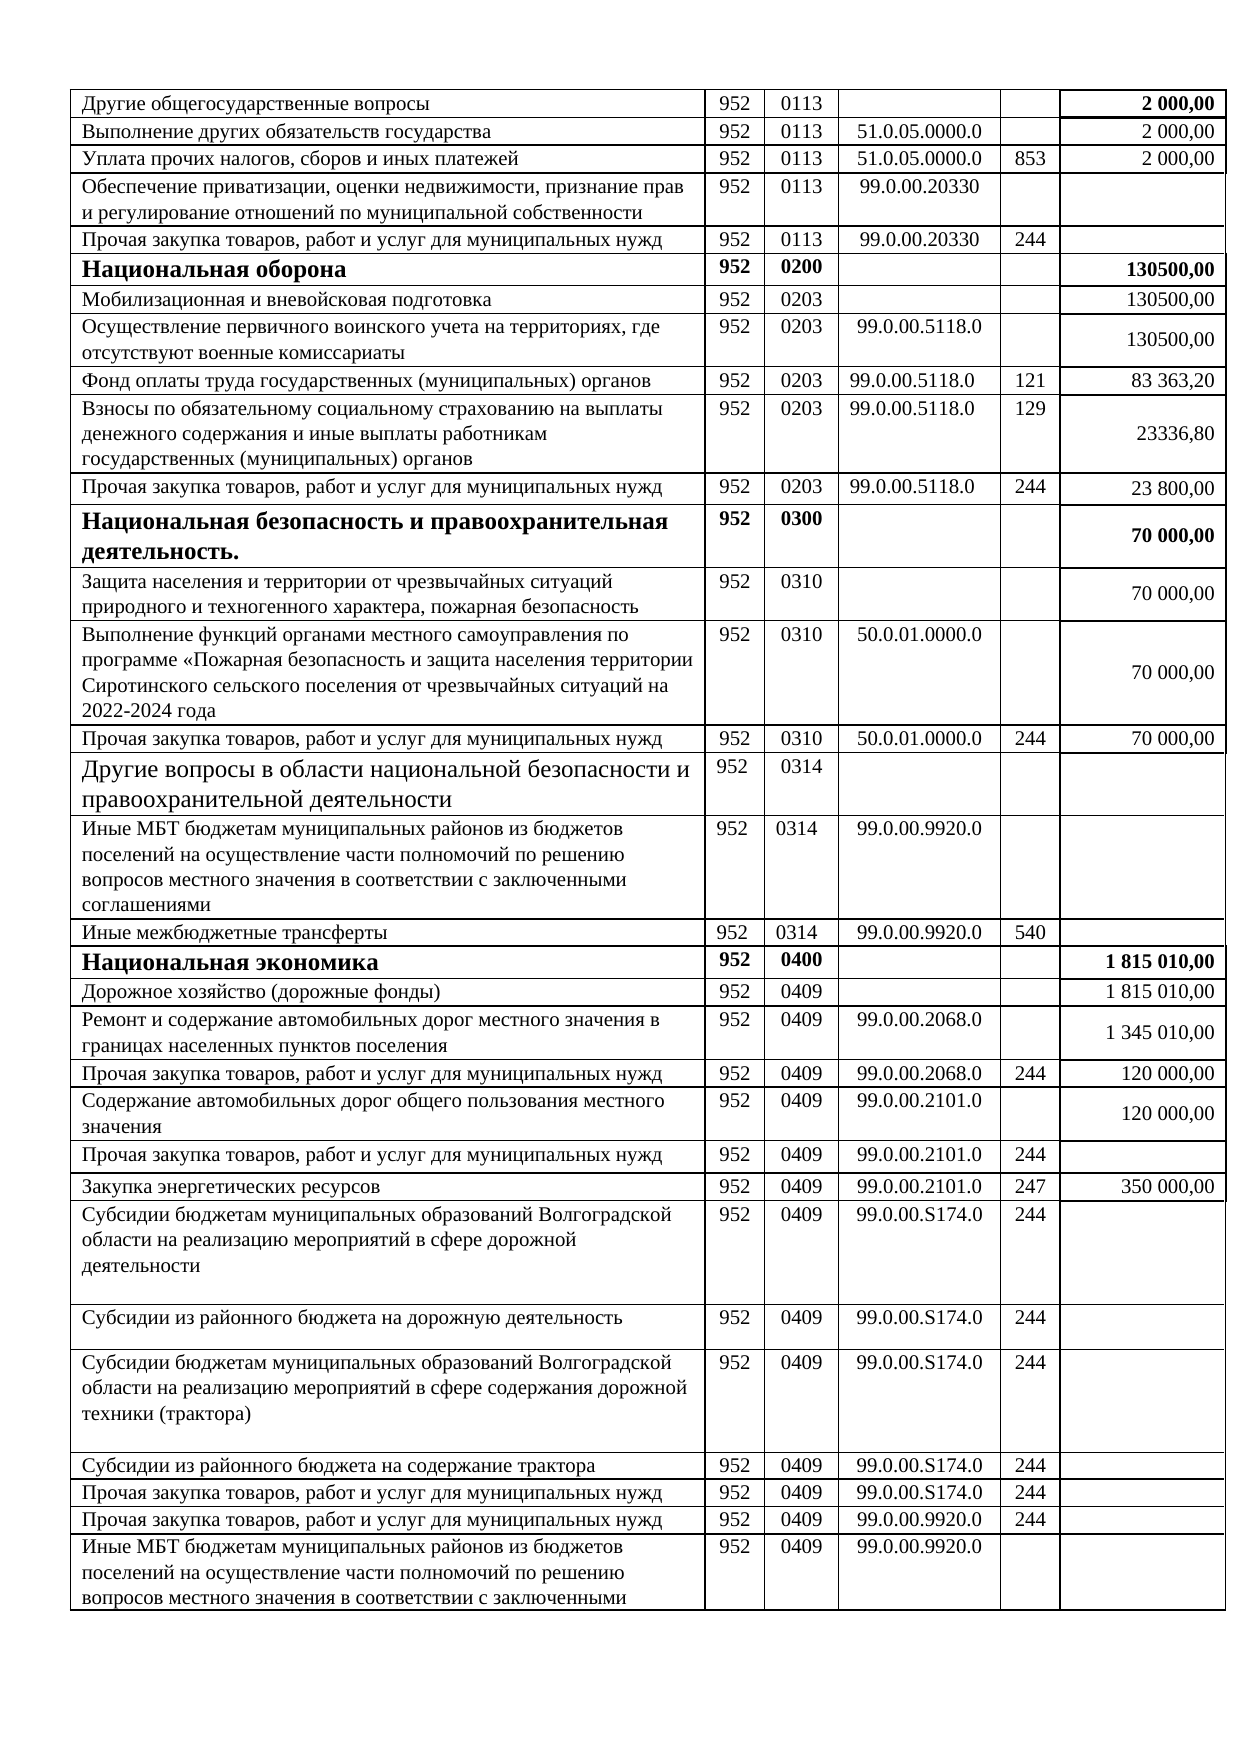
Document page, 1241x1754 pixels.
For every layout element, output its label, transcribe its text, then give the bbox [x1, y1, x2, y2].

table_cell 0409 [765, 1480, 838, 1506]
table_cell 0314 [765, 816, 838, 918]
table_cell Субсидии бюджетам муниципальных образований Волгоградской области на реализацию мероприятий в сфере дорожной деятельности [71, 1201, 704, 1303]
table_cell Ремонт и содержание автомобильных дорог местного значения в границах населенных пунктов поселения [71, 1007, 704, 1058]
table_cell [1061, 918, 1225, 945]
table_cell Защита населения и территории от чрезвычайных ситуаций природного и техногенного характера, пожарная безопасность [71, 568, 704, 620]
table_cell 70 000,00 [1061, 726, 1225, 752]
table_cell 0310 [765, 568, 838, 620]
table_cell 853 [1001, 146, 1059, 172]
table_cell 244 [1001, 1480, 1059, 1506]
table_cell [1001, 286, 1059, 312]
table_cell 0203 [765, 367, 838, 393]
table_cell 952 [706, 367, 764, 393]
table_cell 0203 [765, 474, 838, 504]
table_cell Прочая закупка товаров, работ и услуг для муниципальных нужд [71, 227, 704, 253]
table_cell [1061, 1452, 1225, 1478]
table_cell [1001, 174, 1059, 225]
table_cell 0203 [765, 314, 838, 366]
table_cell 0203 [765, 395, 838, 472]
table_cell Национальная оборона [71, 254, 704, 284]
table_cell 99.0.00.S174.0 [839, 1305, 1000, 1349]
table_cell 952 [706, 920, 764, 945]
table_cell 952 [706, 286, 764, 312]
table_cell Выполнение других обязательств государства [71, 118, 704, 144]
table_cell [1061, 752, 1225, 814]
table_cell 0203 [765, 286, 838, 312]
table_cell Субсидии бюджетам муниципальных образований Волгоградской области на реализацию мероприятий в сфере содержания дорожной техники (трактора) [71, 1350, 704, 1452]
table_cell 99.0.00.5118.0 [839, 314, 1000, 366]
table_cell 0300 [765, 505, 838, 567]
table_cell Другие вопросы в области национальной безопасности и правоохранительной деятельности [71, 753, 704, 814]
table_cell [1001, 1535, 1059, 1609]
table_cell 0113 [765, 146, 838, 172]
table_cell 99.0.00.9920.0 [839, 1507, 1000, 1533]
table_cell 99.0.00.9920.0 [839, 816, 1000, 918]
table_cell 952 [706, 395, 764, 472]
table_cell Осуществление первичного воинского учета на территориях, где отсутствуют военные комиссариаты [71, 314, 704, 366]
table_cell 99.0.00.20330 [839, 227, 1000, 253]
table_cell 0314 [765, 920, 838, 945]
table_cell [1001, 816, 1059, 918]
table_cell 244 [1001, 726, 1059, 752]
table_cell [1061, 172, 1225, 225]
table_cell 952 [706, 1305, 764, 1349]
table_cell Субсидии из районного бюджета на дорожную деятельность [71, 1305, 704, 1349]
table_cell 23 800,00 [1061, 474, 1225, 504]
table_cell 952 [706, 816, 764, 918]
table_cell 99.0.00.5118.0 [839, 474, 1000, 504]
table_cell 99.0.00.2068.0 [839, 1060, 1000, 1086]
table_cell Прочая закупка товаров, работ и услуг для муниципальных нужд [71, 1141, 704, 1172]
table_cell [1001, 254, 1059, 284]
table_cell 2 000,00 [1061, 91, 1225, 116]
table_cell [1001, 621, 1059, 724]
table_cell 99.0.00.2068.0 [839, 1007, 1000, 1058]
table_cell 70 000,00 [1061, 569, 1225, 620]
table_cell 0409 [765, 1453, 838, 1478]
table_cell 952 [706, 568, 764, 620]
table_cell [839, 979, 1000, 1005]
table_cell 244 [1001, 1453, 1059, 1478]
table_cell 952 [706, 174, 764, 225]
table_cell 99.0.00.20330 [839, 174, 1000, 225]
table_cell Прочая закупка товаров, работ и услуг для муниципальных нужд [71, 1480, 704, 1506]
table_cell [1001, 118, 1059, 144]
table_cell 70 000,00 [1061, 622, 1225, 724]
table_cell 244 [1001, 474, 1059, 504]
table_cell 952 [706, 90, 764, 116]
table_cell Прочая закупка товаров, работ и услуг для муниципальных нужд [71, 474, 704, 504]
table_cell 952 [706, 1507, 764, 1533]
table_cell 952 [706, 1535, 764, 1609]
table_cell 247 [1001, 1174, 1059, 1200]
table_cell 2 000,00 [1061, 119, 1225, 144]
table_cell [1061, 1533, 1225, 1609]
table_cell 0409 [765, 1007, 838, 1058]
table_cell [839, 505, 1000, 567]
table_cell 1 345 010,00 [1061, 1007, 1225, 1058]
table_cell 99.0.00.2101.0 [839, 1141, 1000, 1172]
table_cell [1001, 314, 1059, 366]
table_cell 0409 [765, 1088, 838, 1139]
table_cell Субсидии из районного бюджета на содержание трактора [71, 1453, 704, 1478]
table_cell 0310 [765, 726, 838, 752]
table_cell 952 [706, 1453, 764, 1478]
table_cell Прочая закупка товаров, работ и услуг для муниципальных нужд [71, 1060, 704, 1086]
table_cell [1001, 979, 1059, 1005]
table_cell [839, 568, 1000, 620]
table_cell 244 [1001, 1060, 1059, 1086]
table_cell [1061, 1304, 1225, 1349]
table_cell [1061, 1506, 1225, 1533]
table_cell 0409 [765, 1507, 838, 1533]
table_cell 99.0.00.S174.0 [839, 1453, 1000, 1478]
table_cell 70 000,00 [1061, 506, 1225, 567]
table_cell 952 [706, 1174, 764, 1200]
table_cell 952 [706, 753, 764, 814]
table_cell [839, 90, 1000, 116]
table_cell 99.0.00.S174.0 [839, 1350, 1000, 1452]
table_cell [839, 947, 1000, 977]
table_cell 0113 [765, 227, 838, 253]
table_cell [1001, 1088, 1059, 1139]
table_cell 99.0.00.S174.0 [839, 1480, 1000, 1506]
table_cell 952 [706, 1480, 764, 1506]
table_cell 952 [706, 1201, 764, 1303]
table_cell 244 [1001, 1305, 1059, 1349]
table_cell 0409 [765, 1141, 838, 1172]
table_cell 99.0.00.9920.0 [839, 920, 1000, 945]
table_cell [1001, 947, 1059, 977]
table_cell 130500,00 [1061, 287, 1225, 312]
table_cell [1001, 568, 1059, 620]
table_cell 0113 [765, 90, 838, 116]
table_cell 952 [706, 474, 764, 504]
table_cell 129 [1001, 395, 1059, 472]
table_cell 0113 [765, 118, 838, 144]
table_cell Взносы по обязательному социальному страхованию на выплаты денежного содержания и иные выплаты работникам государственных (муниципальных) органов [71, 395, 704, 472]
table_cell Иные МБТ бюджетам муниципальных районов из бюджетов поселений на осуществление части полномочий по решению вопросов местного значения в соответствии с заключенными соглашениями [71, 816, 704, 918]
table_cell 51.0.05.0000.0 [839, 146, 1000, 172]
table_cell 0113 [765, 174, 838, 225]
table_cell 244 [1001, 1201, 1059, 1303]
table_cell [839, 286, 1000, 312]
table_cell 952 [706, 254, 764, 284]
table_cell Уплата прочих налогов, сборов и иных платежей [71, 146, 704, 172]
table_cell 2 000,00 [1061, 146, 1225, 172]
table_cell [1061, 1142, 1225, 1172]
table_cell 0200 [765, 254, 838, 284]
table_cell 952 [706, 621, 764, 724]
table_cell 952 [706, 314, 764, 366]
table_cell 952 [706, 118, 764, 144]
table_cell [1061, 1349, 1225, 1452]
table_cell 99.0.00.S174.0 [839, 1201, 1000, 1303]
table_cell 952 [706, 1007, 764, 1058]
table_cell [839, 753, 1000, 814]
table_cell 952 [706, 1141, 764, 1172]
table_cell 130500,00 [1061, 315, 1225, 366]
table_cell 120 000,00 [1061, 1088, 1225, 1139]
table_cell 130500,00 [1061, 253, 1225, 284]
table_cell Прочая закупка товаров, работ и услуг для муниципальных нужд [71, 726, 704, 752]
table_cell Фонд оплаты труда государственных (муниципальных) органов [71, 367, 704, 393]
table_cell 99.0.00.5118.0 [839, 395, 1000, 472]
table_cell 952 [706, 947, 764, 977]
table_cell [1061, 225, 1225, 253]
table_cell 99.0.00.9920.0 [839, 1535, 1000, 1609]
table_cell Национальная экономика [71, 947, 704, 977]
table_cell 952 [706, 1088, 764, 1139]
table_cell [1001, 505, 1059, 567]
table_cell 0409 [765, 1350, 838, 1452]
table_cell 244 [1001, 1141, 1059, 1172]
table_cell 120 000,00 [1061, 1061, 1225, 1086]
table_cell 99.0.00.2101.0 [839, 1088, 1000, 1139]
table_cell 952 [706, 146, 764, 172]
table_cell 0409 [765, 1201, 838, 1303]
table_cell 1 815 010,00 [1061, 980, 1225, 1005]
table_cell Иные межбюджетные трансферты [71, 920, 704, 945]
table_cell 0409 [765, 1535, 838, 1609]
table_cell Национальная безопасность и правоохранительная деятельность. [71, 505, 704, 567]
table_cell 952 [706, 1060, 764, 1086]
table_cell Выполнение функций органами местного самоуправления по программе «Пожарная безопасность и защита населения территории Сиротинского сельского поселения от чрезвычайных ситуаций на 2022-2024 года [71, 621, 704, 724]
table_cell Прочая закупка товаров, работ и услуг для муниципальных нужд [71, 1507, 704, 1533]
table_cell 50.0.01.0000.0 [839, 726, 1000, 752]
table_cell 23336,80 [1061, 396, 1225, 472]
table_cell [839, 254, 1000, 284]
table_cell 244 [1001, 1350, 1059, 1452]
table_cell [71, 1535, 704, 1609]
table_cell 50.0.01.0000.0 [839, 621, 1000, 724]
table_cell 0400 [765, 947, 838, 977]
table_cell 952 [706, 505, 764, 567]
table_cell [1001, 1007, 1059, 1058]
table_cell 1 815 010,00 [1061, 945, 1225, 977]
table_cell 0314 [765, 753, 838, 814]
table_cell 83 363,20 [1061, 368, 1225, 393]
table_cell [1061, 1478, 1225, 1506]
table_cell 121 [1001, 367, 1059, 393]
table_cell 0409 [765, 1305, 838, 1349]
table_cell [1061, 1200, 1225, 1303]
table_cell 0310 [765, 621, 838, 724]
table_cell Мобилизационная и вневойсковая подготовка [71, 286, 704, 312]
table_cell 952 [706, 979, 764, 1005]
table_cell 350 000,00 [1061, 1174, 1225, 1200]
table_cell 0409 [765, 1174, 838, 1200]
table_cell Дорожное хозяйство (дорожные фонды) [71, 979, 704, 1005]
table_cell [1001, 753, 1059, 814]
table_cell 244 [1001, 1507, 1059, 1533]
table_cell 952 [706, 726, 764, 752]
table_cell 952 [706, 1350, 764, 1452]
table_cell Закупка энергетических ресурсов [71, 1174, 704, 1200]
table_cell 99.0.00.2101.0 [839, 1174, 1000, 1200]
table_cell [1061, 815, 1225, 918]
table_cell 0409 [765, 1060, 838, 1086]
table_cell 244 [1001, 227, 1059, 253]
table_cell Обеспечение приватизации, оценки недвижимости, признание прав и регулирование отношений по муниципальной собственности [71, 174, 704, 225]
table_cell 99.0.00.5118.0 [839, 367, 1000, 393]
table_cell 51.0.05.0000.0 [839, 118, 1000, 144]
table_cell 0409 [765, 979, 838, 1005]
table_cell 952 [706, 227, 764, 253]
table_cell Другие общегосударственные вопросы [71, 90, 704, 116]
table_cell Содержание автомобильных дорог общего пользования местного значения [71, 1088, 704, 1139]
table_cell [1001, 90, 1059, 116]
table_cell 540 [1001, 920, 1059, 945]
